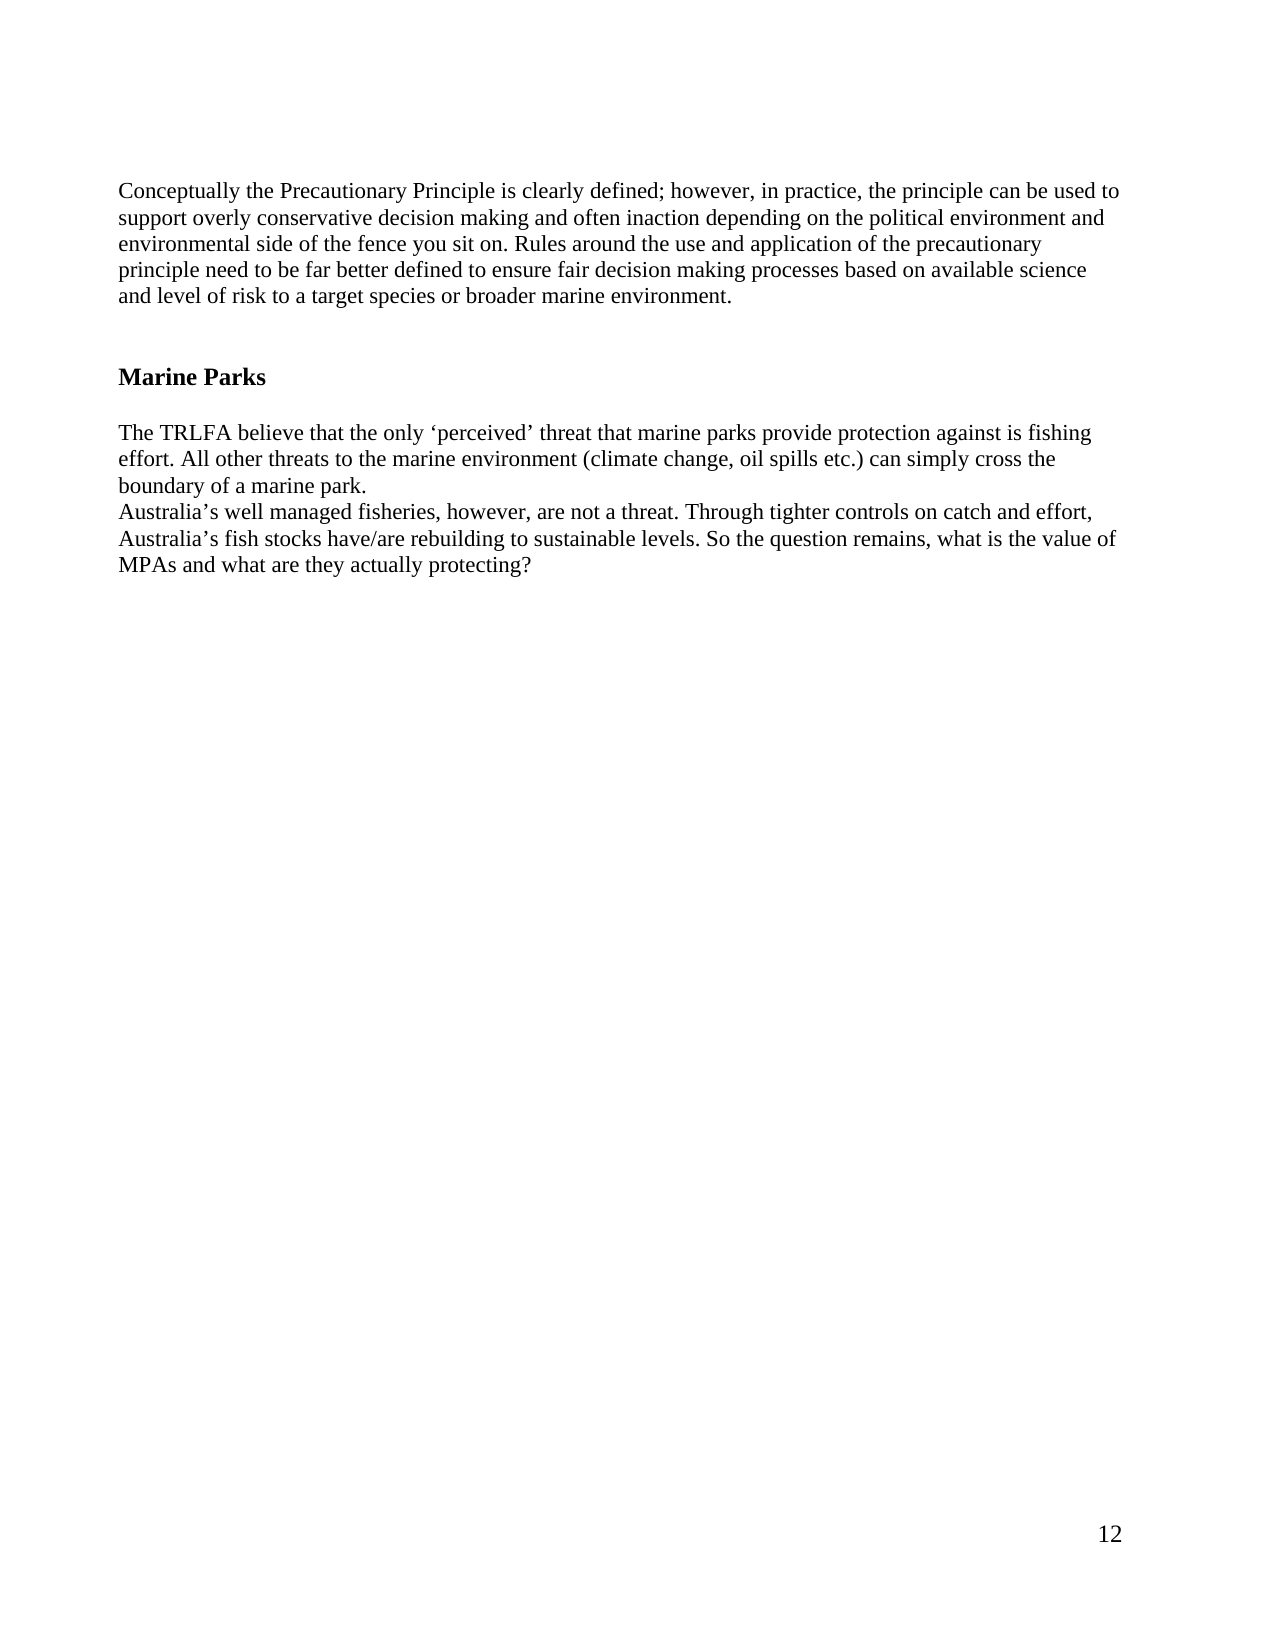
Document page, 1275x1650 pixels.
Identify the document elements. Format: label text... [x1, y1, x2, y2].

text Marine Parks [118, 362, 1122, 390]
text Conceptually the Precautionary Principle is clearly defined; however, in practice, the principle can be used to support overly conservative decision making and often inaction depending on the political environment and environmental side of the fence you sit on. Rules around the use and application of the precautionary principle need to be far better defined to ensure fair decision making processes based on available science and level of risk to a target species or broader marine environment. [118, 177, 1122, 309]
text The TRLFA believe that the only ‘perceived’ threat that marine parks provide protection against is fishing effort. All other threats to the marine environment (climate change, oil spills etc.) can simply cross the boundary of a marine park. [118, 419, 1122, 498]
text Australia’s well managed fisheries, however, are not a threat. Through tighter controls on catch and effort, Australia’s fish stocks have/are rebuilding to sustainable levels. So the question remains, what is the value of MPAs and what are they actually protecting? [118, 498, 1122, 577]
